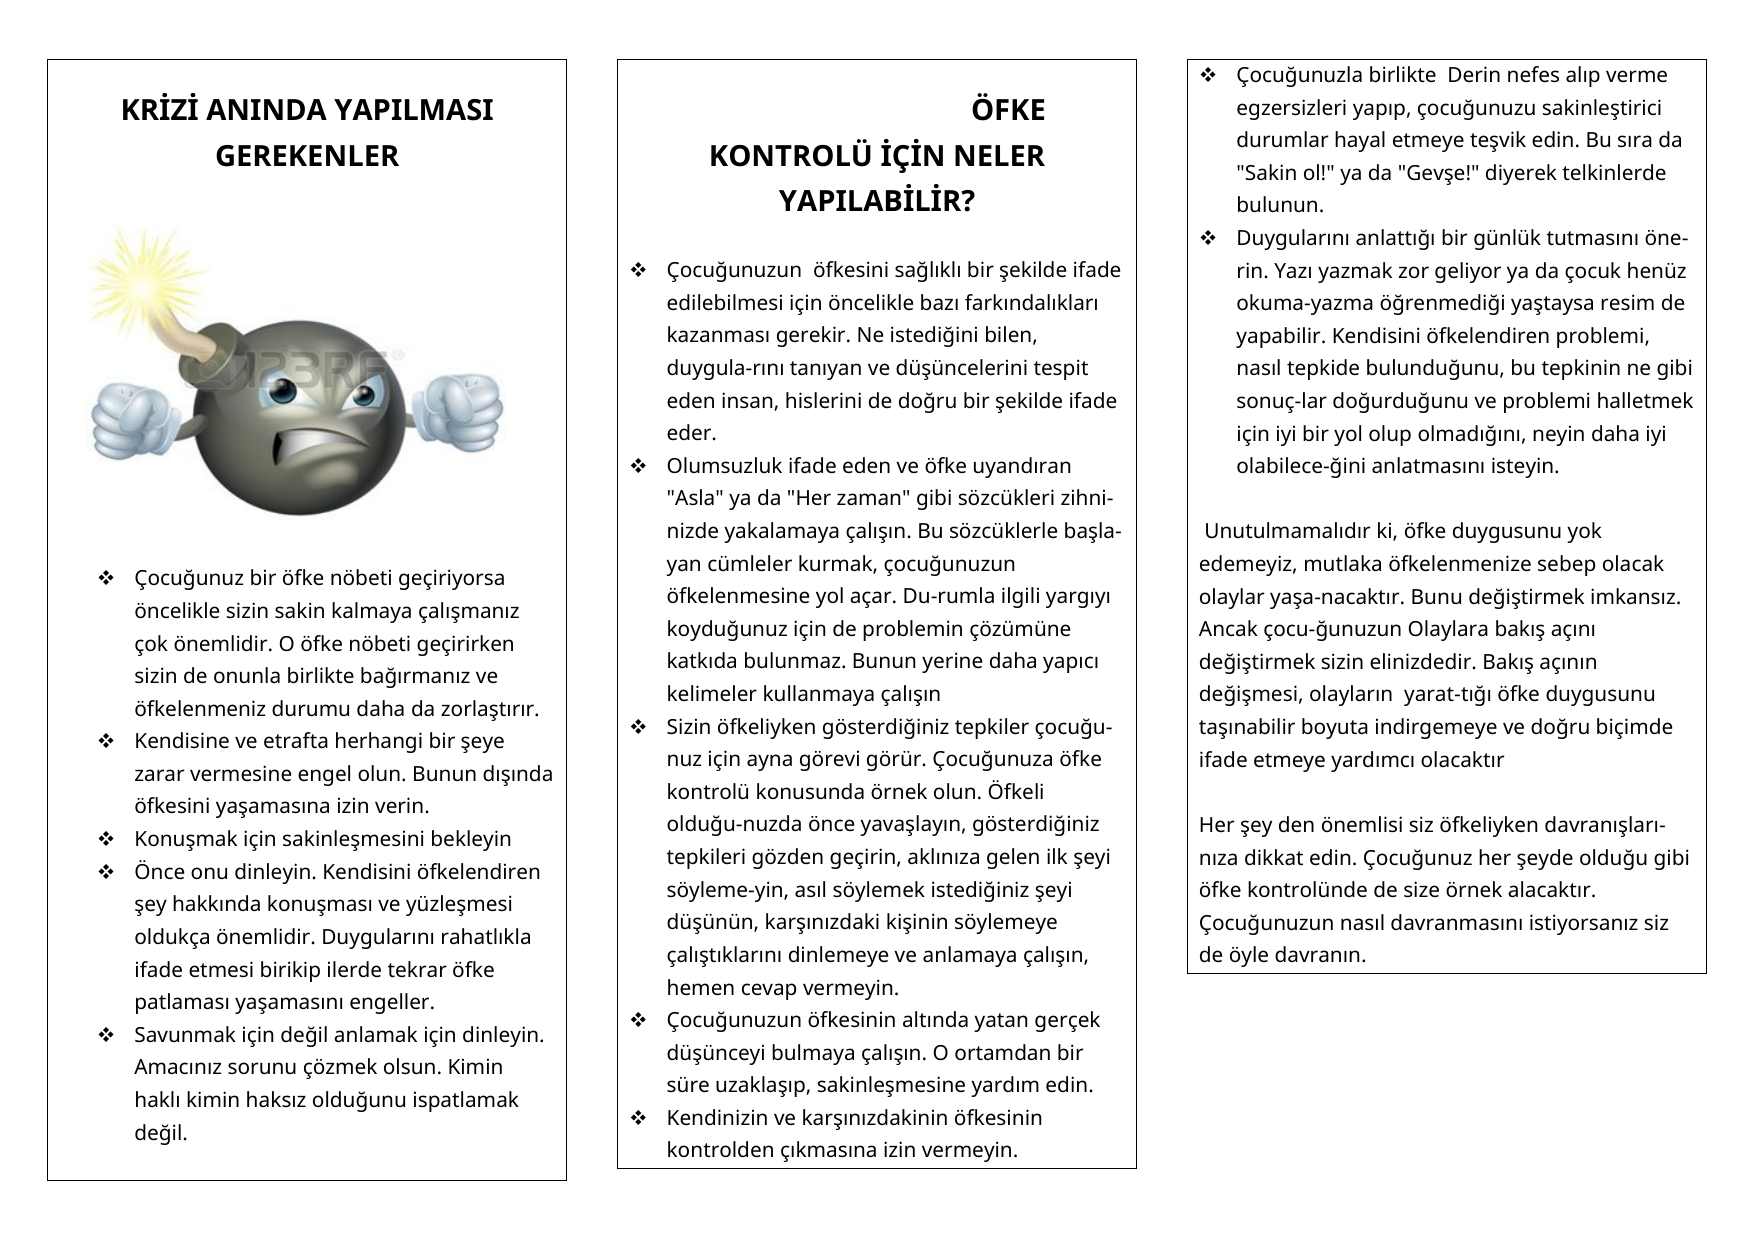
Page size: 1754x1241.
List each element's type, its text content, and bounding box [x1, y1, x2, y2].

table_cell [1188, 60, 1706, 973]
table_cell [48, 60, 566, 1179]
picture [65, 209, 524, 530]
